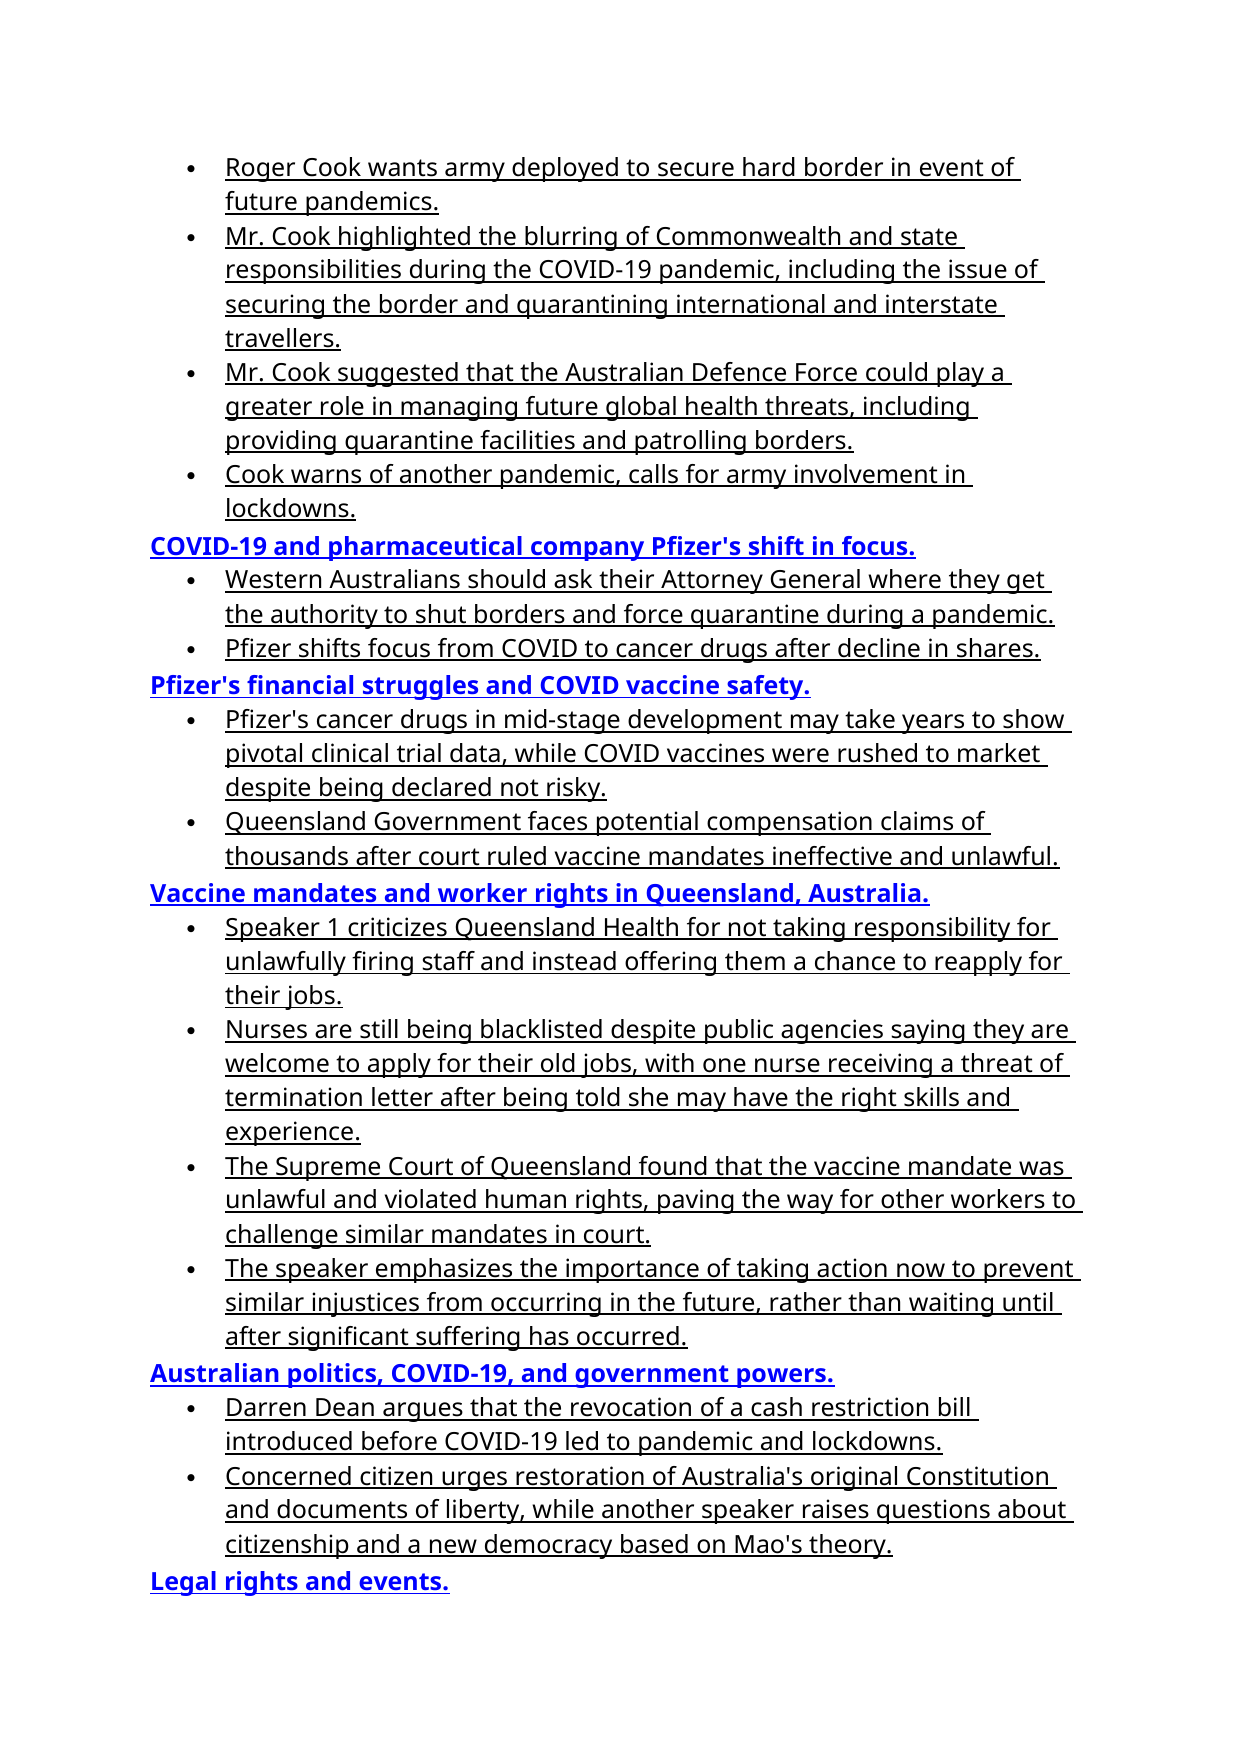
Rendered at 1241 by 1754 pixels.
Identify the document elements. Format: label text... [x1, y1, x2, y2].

list Roger Cook wants army deployed to secure hard border in event of future pandemics. [187, 150, 1090, 218]
list The Supreme Court of Queensland found that the vaccine mandate was unlawful and violated human rights, paving the way for other workers to challenge similar mandates in court. [187, 1148, 1090, 1250]
list Mr. Cook suggested that the Australian Defence Force could play a greater role in managing future global health threats, including providing quarantine facilities and patrolling borders. [187, 354, 1090, 457]
list Western Australians should ask their Attorney General where they get the authority to shut borders and force quarantine during a pandemic. [187, 562, 1090, 630]
list Queensland Government faces potential compensation claims of thousands after court ruled vaccine mandates ineffective and unlawful. [187, 804, 1090, 872]
list Speaker 1 criticizes Queensland Health for not taking responsibility for unlawfully firing staff and instead offering them a chance to reapply for their jobs. [187, 910, 1090, 1012]
subtitle COVID-19 and pharmaceutical company Pfizer's shift in focus. [150, 525, 1090, 562]
list The speaker emphasizes the importance of taking action now to prevent similar injustices from occurring in the future, rather than waiting until after significant suffering has occurred. [187, 1250, 1090, 1352]
subtitle Australian politics, COVID-19, and government powers. [150, 1352, 1090, 1390]
list Cook warns of another pandemic, calls for army involvement in lockdowns. [187, 457, 1090, 525]
subtitle Vaccine mandates and worker rights in Queensland, Australia. [150, 872, 1090, 910]
list Pfizer shifts focus from COVID to cancer drugs after decline in shares. [187, 630, 1090, 664]
subtitle Legal rights and events. [150, 1560, 1090, 1598]
list Mr. Cook highlighted the blurring of Commonwealth and state responsibilities during the COVID-19 pandemic, including the issue of securing the border and quarantining international and interstate travellers. [187, 218, 1090, 354]
list Pfizer's cancer drugs in mid-stage development may take years to show pivotal clinical trial data, while COVID vaccines were rushed to market despite being declared not risky. [187, 702, 1090, 804]
subtitle Pfizer's financial struggles and COVID vaccine safety. [150, 664, 1090, 702]
list Concerned citizen urges restoration of Australia's original Constitution and documents of liberty, while another speaker raises questions about citizenship and a new democracy based on Mao's theory. [187, 1458, 1090, 1560]
list Nurses are still being blacklisted despite public agencies saying they are welcome to apply for their old jobs, with one nurse receiving a threat of termination letter after being told she may have the right skills and experience. [187, 1012, 1090, 1148]
list Darren Dean argues that the revocation of a cash restriction bill introduced before COVID-19 led to pandemic and lockdowns. [187, 1390, 1090, 1458]
